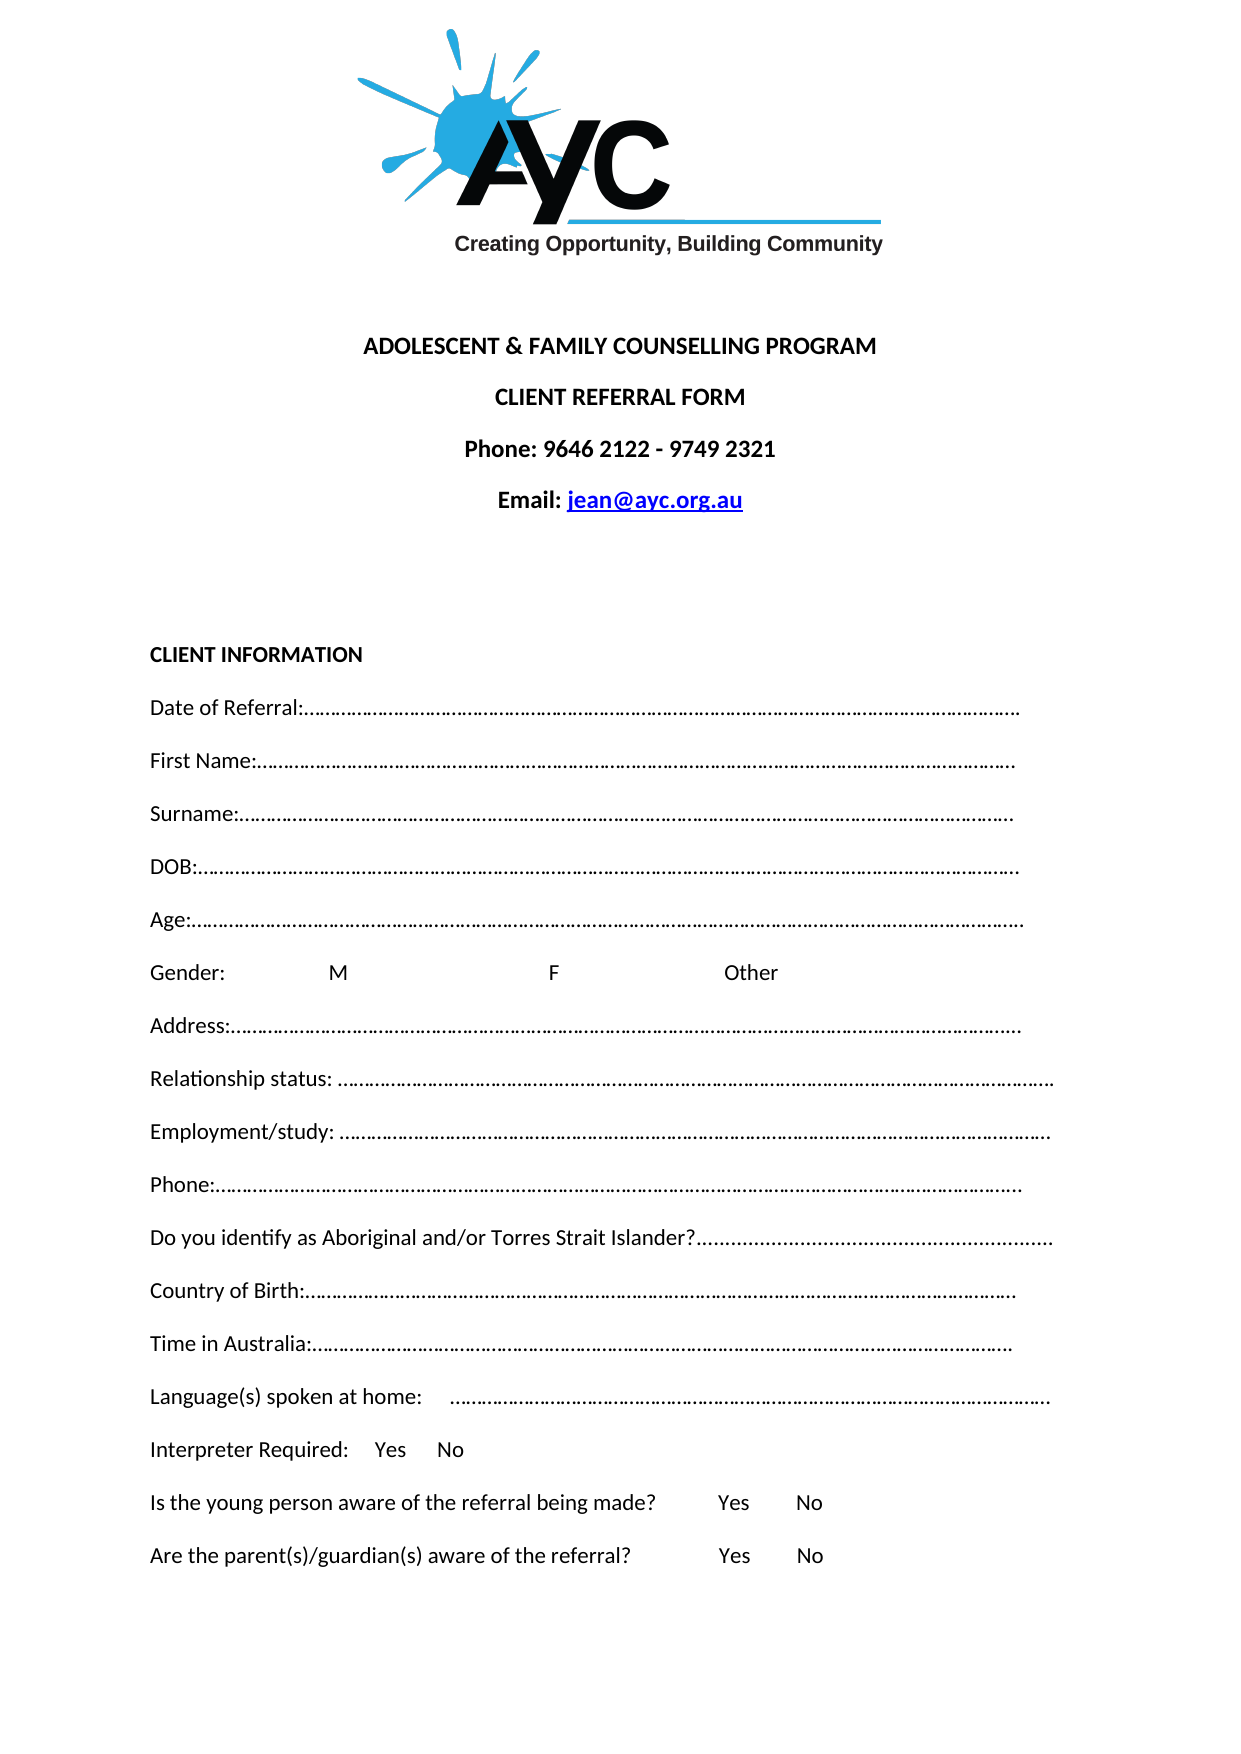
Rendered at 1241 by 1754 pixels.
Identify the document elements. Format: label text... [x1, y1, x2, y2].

text CLIENT INFORMATION [150, 640, 1090, 668]
text Time in Australia:……………………………………………………………………………………………………………………. [150, 1329, 1090, 1357]
text Phone: 9646 2122 - 9749 2321 [150, 433, 1090, 463]
text Language(s) spoken at home: …………………………………………………………………………………………………… [150, 1382, 1090, 1410]
text DOB:………………………………………………………………………………………………………………………………………… [150, 852, 1090, 880]
text Surname:………………………………………………………………………………………………………………………………… [150, 799, 1090, 827]
text Employment/study: ……………………………………………………………………………………………………………………… [150, 1117, 1090, 1145]
text Is the young person aware of the referral being made? Yes No [150, 1488, 1090, 1516]
picture [357, 29, 883, 259]
text Country of Birth:……………………………………………………………………………………………………………………… [150, 1276, 1090, 1304]
text Relationship status: ………………………………………………………………………………………………………………………. [150, 1064, 1090, 1092]
text Age:………………………………………………………………………………………………………………………………………….. [150, 905, 1090, 933]
text Gender: M F Other [150, 958, 1090, 986]
text Email: jean@ayc.org.au [150, 484, 1090, 515]
text Do you identify as Aboriginal and/or Torres Strait Islander?.............................................................. [150, 1223, 1090, 1251]
text Are the parent(s)/guardian(s) aware of the referral? Yes No [150, 1541, 1090, 1569]
text Date of Referral:………………………………………………………………………………………………………………………. [150, 693, 1090, 721]
text Address:…………………………………………………………………………………………………………………………………... [150, 1011, 1090, 1039]
text Interpreter Required: Yes No [150, 1435, 1090, 1463]
text First Name:……………………………………………………………………………………………………………………………… [150, 746, 1090, 774]
text CLIENT REFERRAL FORM [150, 382, 1090, 412]
text ADOLESCENT & FAMILY COUNSELLING PROGRAM [150, 330, 1090, 361]
text Phone:……………………………………………………………………………………………………………………………………... [150, 1170, 1090, 1198]
